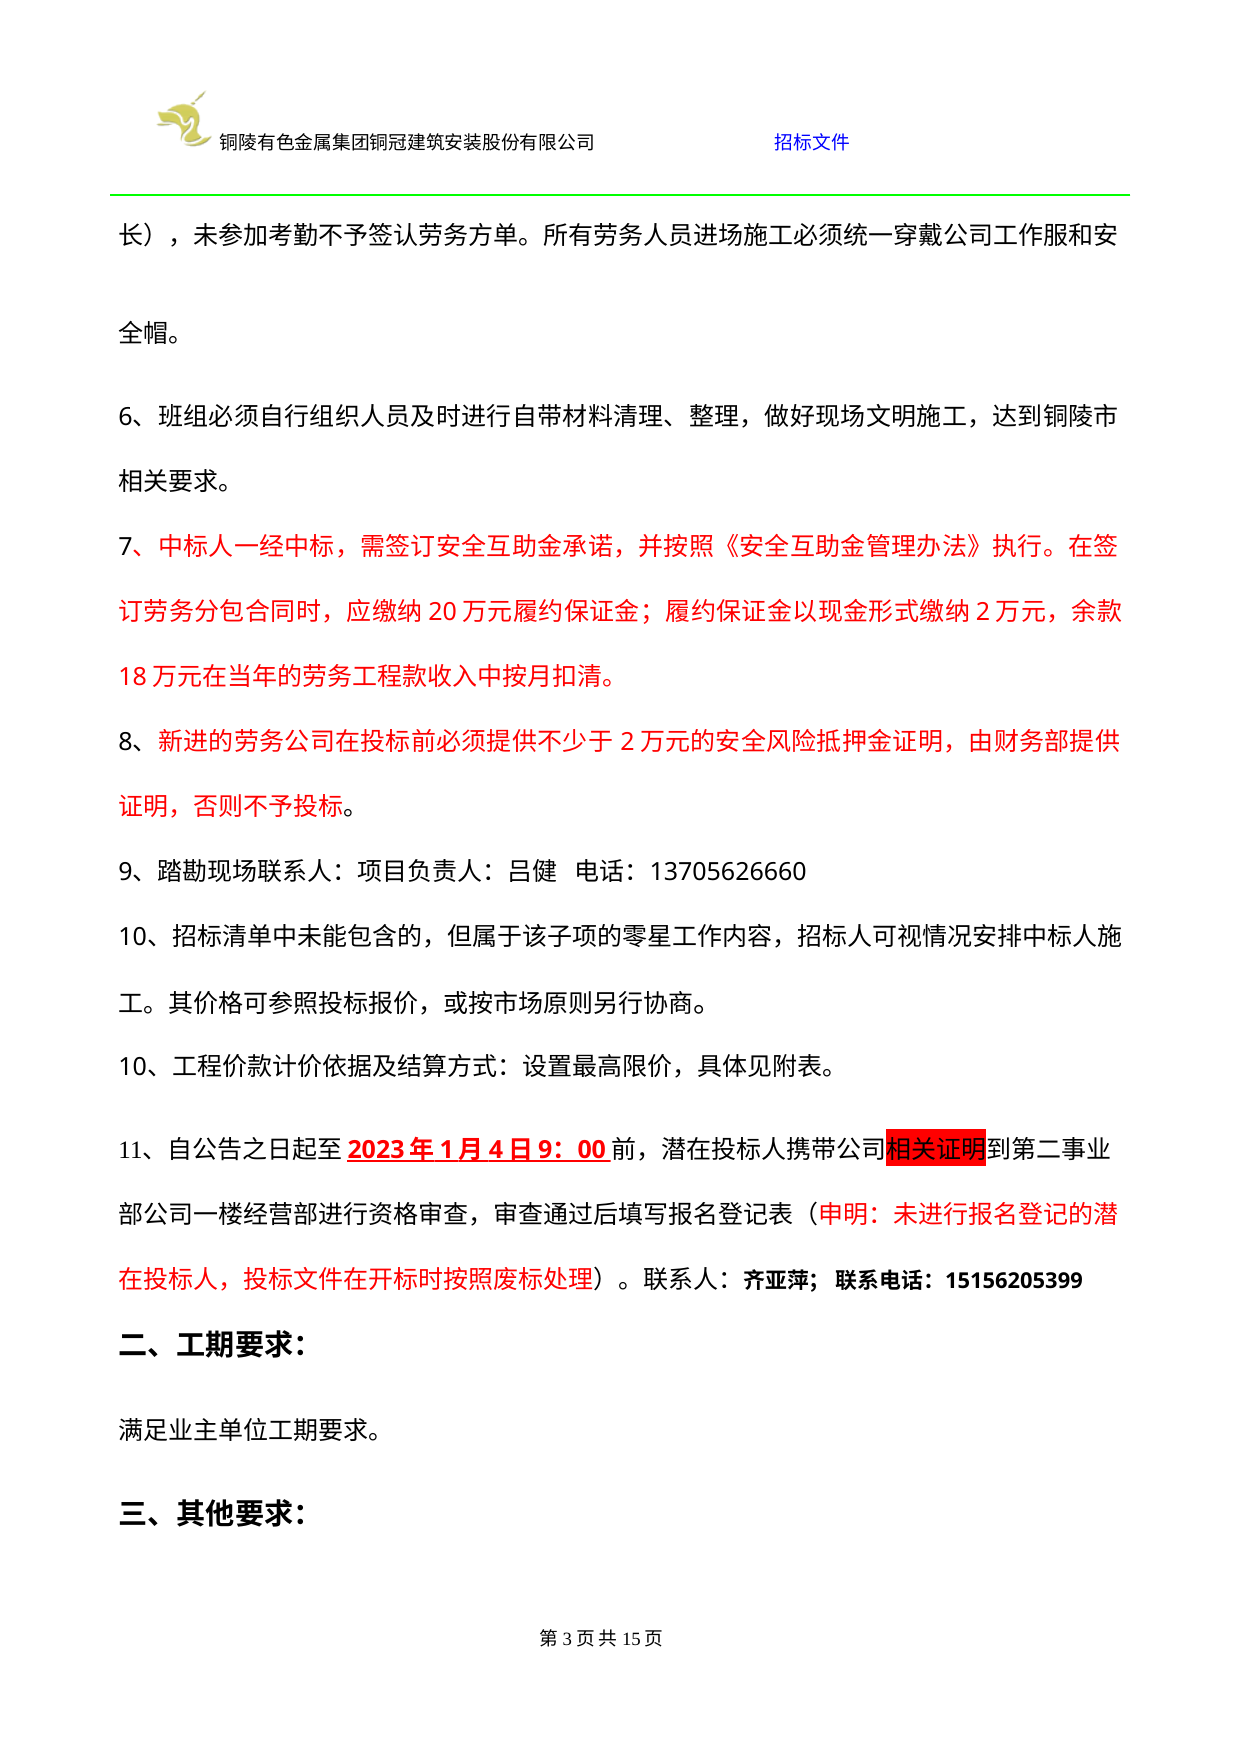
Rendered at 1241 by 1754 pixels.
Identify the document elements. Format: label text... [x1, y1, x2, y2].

text 10、招标清单中未能包含的，但属于该子项的零星工作内容，招标人可视情况安排中标人施工。其价格可参照投标报价，或按市场原则另行协商。 [118, 902, 1122, 1032]
text 10、工程价款计价依据及结算方式：设置最高限价，具体见附表。 [118, 1032, 1122, 1097]
text 5、现场所有劳务人员实行考勤制管理。班组进入施工现场后，全员接受电子考勤（含班组长），未参加考勤不予签认劳务方单。所有劳务人员进场施工必须统一穿戴公司工作服和安全帽。 [118, 201, 1122, 364]
text 满足业主单位工期要求。 [118, 1396, 1122, 1461]
text 6、班组必须自行组织人员及时进行自带材料清理、整理，做好现场文明施工，达到铜陵市相关要求。 [118, 382, 1122, 512]
text 7、中标人一经中标，需签订安全互助金承诺，并按照《安全互助金管理办法》执行。在签订劳务分包合同时，应缴纳20万元履约保证金；履约保证金以现金形式缴纳2万元，余款18万元在当年的劳务工程款收入中按月扣清。 [118, 512, 1122, 707]
text 11、自公告之日起至2023年1月4日9：00前，潜在投标人携带公司相关证明到第二事业部公司一楼经营部进行资格审查，审查通过后填写报名登记表（申明：未进行报名登记的潜在投标人，投标文件在开标时按照废标处理）。联系人：齐亚萍； 联系电话：15156205399 [118, 1115, 1122, 1310]
picture [155, 90, 220, 150]
text 9、踏勘现场联系人：项目负责人：吕健 电话：13705626660 [118, 837, 1122, 902]
text 三、其他要求： [118, 1479, 1122, 1544]
text 8、新进的劳务公司在投标前必须提供不少于2万元的安全风险抵押金证明，由财务部提供证明，否则不予投标。 [118, 707, 1122, 837]
text 二、工期要求： [118, 1310, 1122, 1375]
